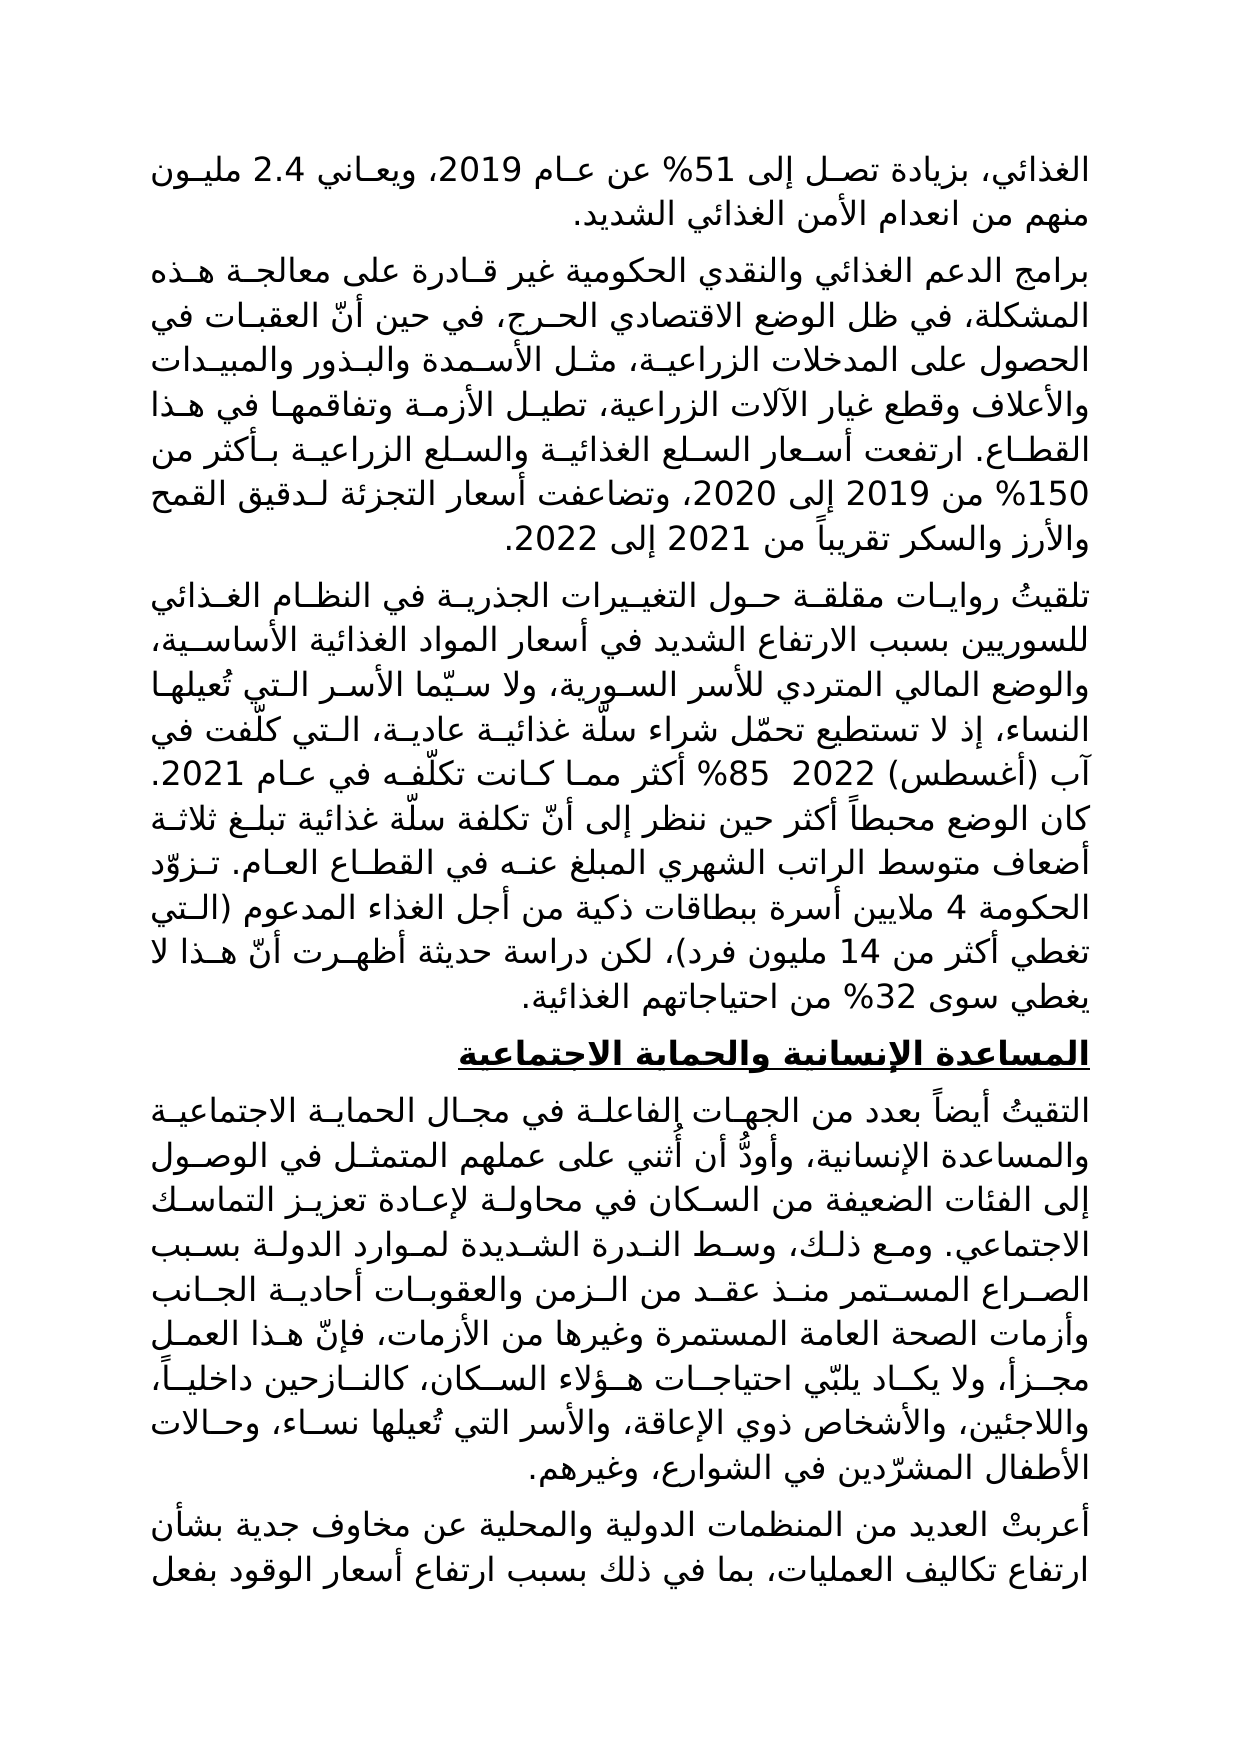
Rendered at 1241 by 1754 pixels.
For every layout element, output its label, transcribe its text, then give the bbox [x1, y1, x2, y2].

text التقيتُ أيضاً بعدد من الجهات الفاعلة في مجال الحماية الاجتماعية والمساعدة الإنسانية، وأودُّ أن أُثني على عملهم المتمثل في الوصول إلى الفئات الضعيفة من السكان في محاولة لإعادة تعزيز التماسك الاجتماعي. ومع ذلك، وسط الندرة الشديدة لموارد الدولة بسبب الصراع المستمر منذ عقد من الزمن والعقوبات أحادية الجانب وأزمات الصحة العامة المستمرة وغيرها من الأزمات، فإنّ هذا العمل مجزأ، ولا يكاد يلبّي احتياجات هؤلاء السكان، كالنازحين داخلياً، واللاجئين، والأشخاص ذوي الإعاقة، والأسر التي تُعيلها نساء، وحالات الأطفال المشرّدين في الشوارع، وغيرهم. [150, 1092, 1090, 1487]
text تلقيتُ روايات مقلقة حول التغييرات الجذرية في النظام الغذائي للسوريين بسبب الارتفاع الشديد في أسعار المواد الغذائية الأساسية، والوضع المالي المتردي للأسر السورية، ولا سيّما الأسر التي تُعيلها النساء، إذ لا تستطيع تحمّل شراء سلّة غذائية عادية، التي كلّفت في آب (أغسطس) 2022 85% أكثر مما كانت تكلّفه في عام 2021. كان الوضع محبطاً أكثر حين ننظر إلى أنّ تكلفة سلّة غذائية تبلغ ثلاثة أضعاف متوسط ​​الراتب الشهري المبلغ عنه في القطاع العام. تزوّد الحكومة 4 ملايين أسرة ببطاقات ذكية من أجل الغذاء المدعوم (التي تغطي أكثر من 14 مليون فرد)، لكن دراسة حديثة أظهرت أنّ هذا لا يغطي سوى 32% من احتياجاتهم الغذائية. [150, 576, 1090, 1016]
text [150, 1505, 1090, 1589]
text المساعدة الإنسانية والحماية الاجتماعية [150, 1034, 1090, 1073]
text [150, 150, 1090, 233]
text برامج الدعم الغذائي والنقدي الحكومية غير قادرة على معالجة هذه المشكلة، في ظل الوضع الاقتصادي الحرج، في حين أنّ العقبات في الحصول على المدخلات الزراعية، مثل الأسمدة والبذور والمبيدات والأعلاف وقطع غيار الآلات الزراعية، تطيل الأزمة وتفاقمها في هذا القطاع. ارتفعت أسعار السلع الغذائية والسلع الزراعية بأكثر من 150% من 2019 إلى 2020، وتضاعفت أسعار التجزئة لدقيق القمح والأرز والسكر تقريباً من 2021 إلى 2022. [150, 252, 1090, 558]
